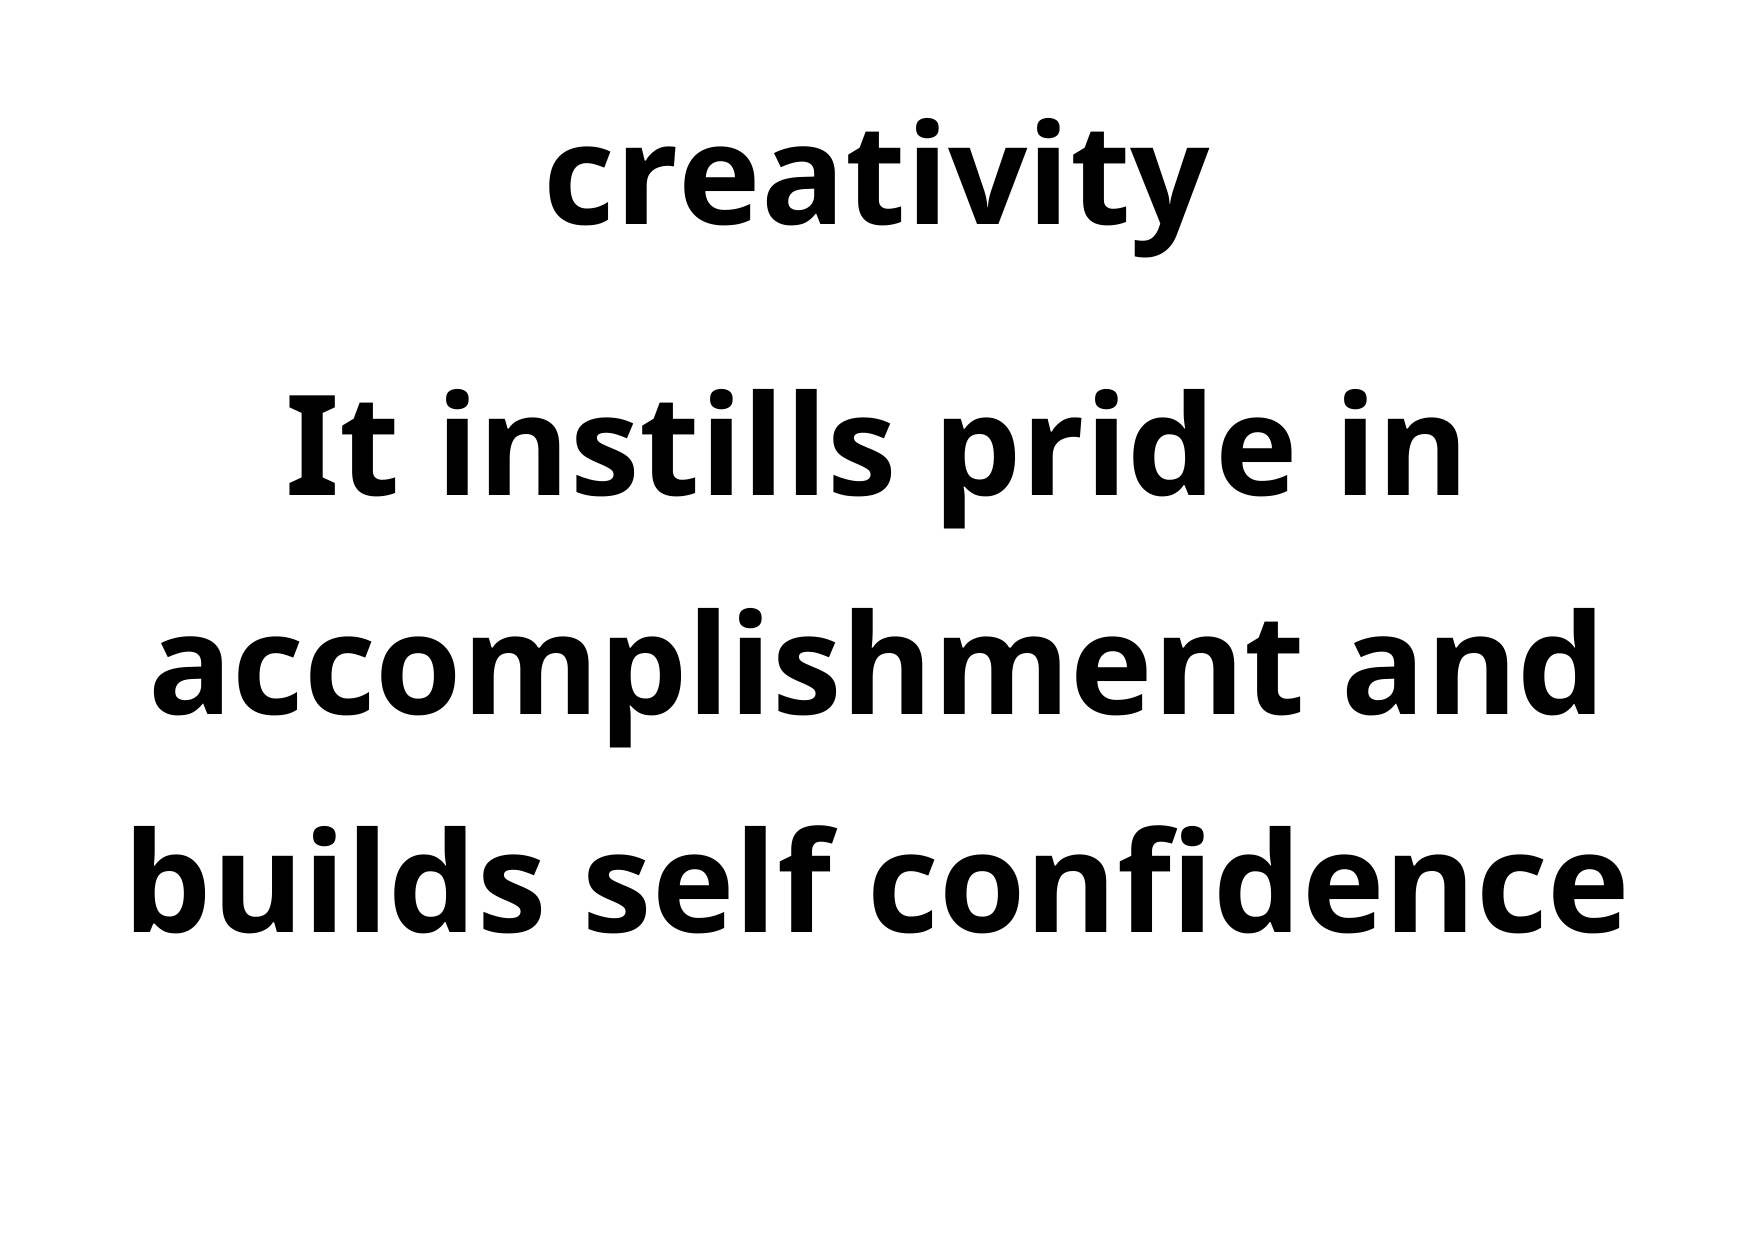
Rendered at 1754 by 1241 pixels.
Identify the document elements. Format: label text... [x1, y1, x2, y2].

text It instills pride in accomplishment and builds self confidence [75, 347, 1679, 974]
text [75, 75, 1679, 322]
